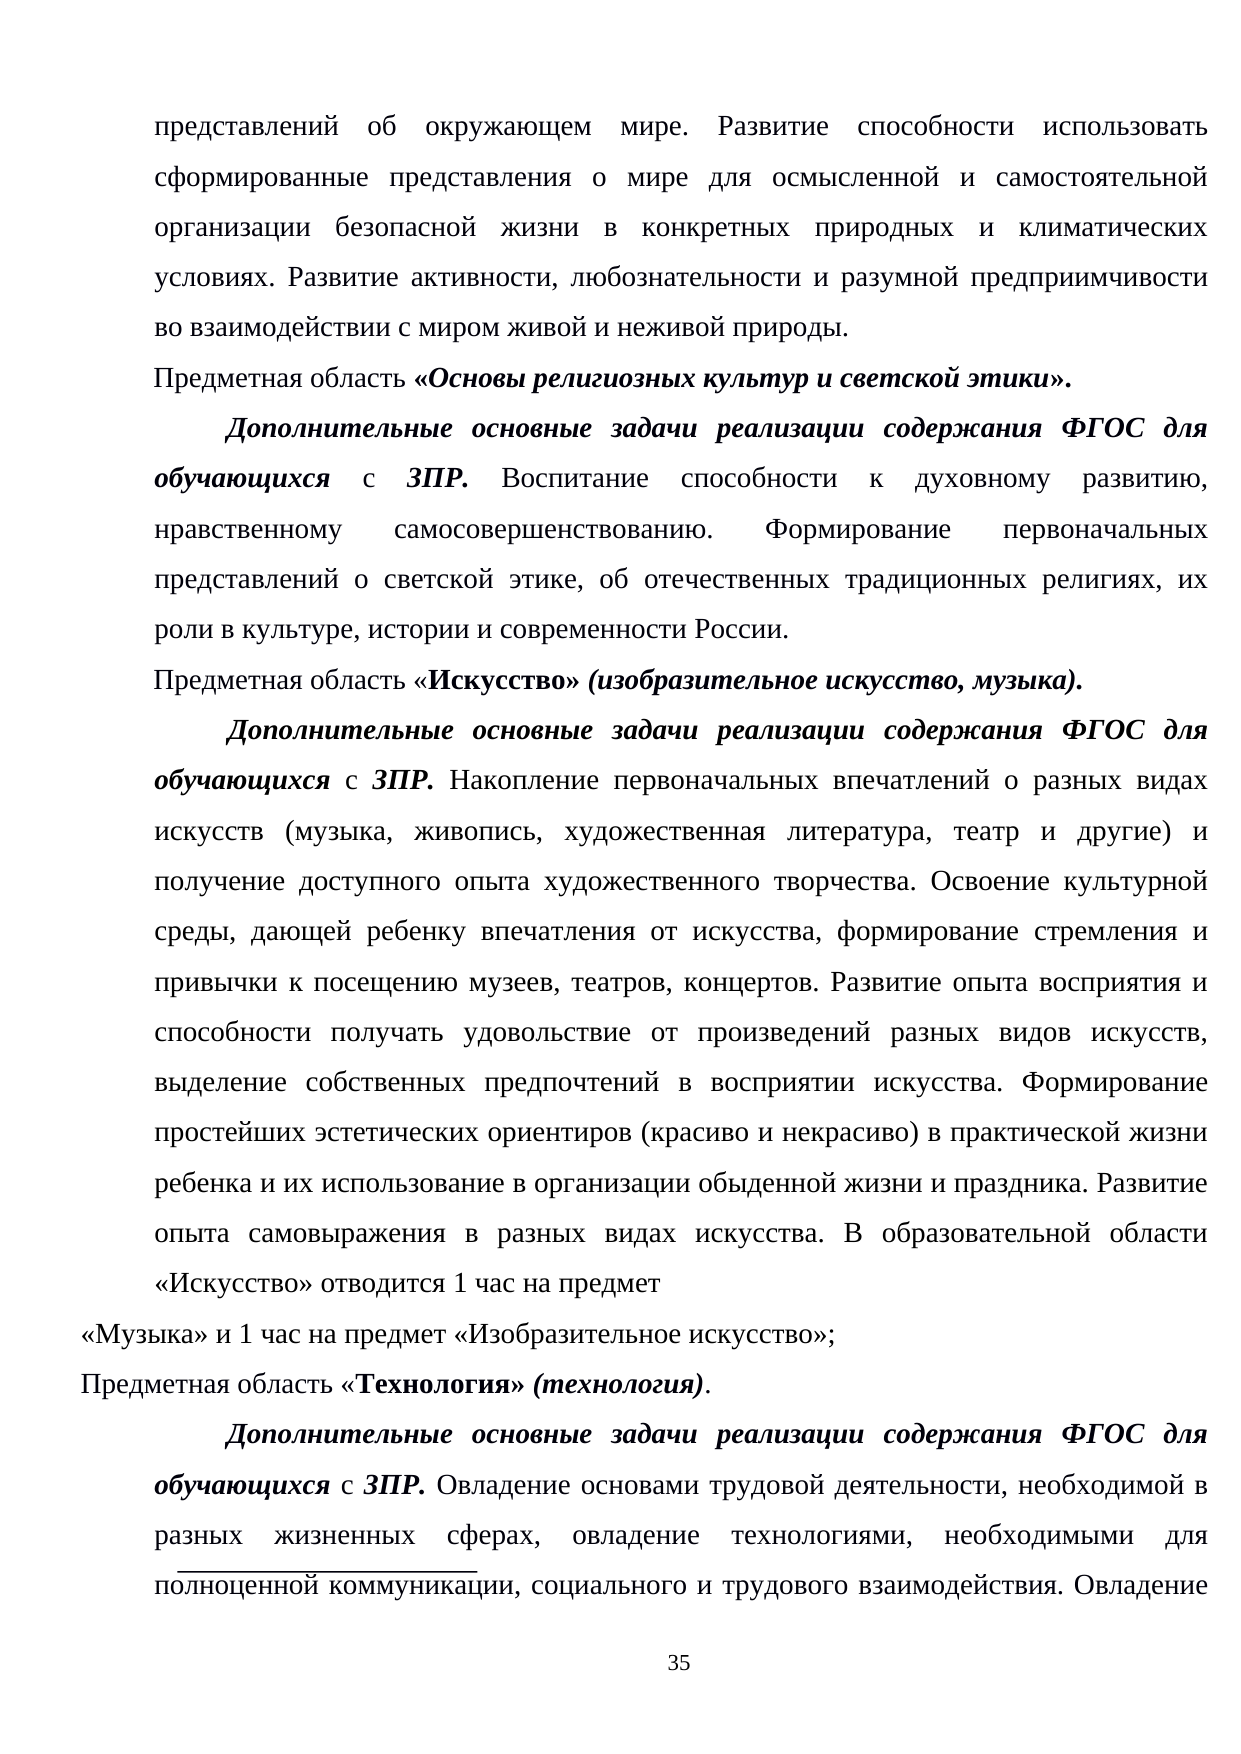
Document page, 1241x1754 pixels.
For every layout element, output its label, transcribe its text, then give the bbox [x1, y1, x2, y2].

text Предметная область «Основы религиозных культур и светской этики». [153, 360, 1209, 393]
text «Музыка» и 1 час на предмет «Изобразительное искусство»; [80, 1316, 1209, 1349]
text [154, 108, 1209, 343]
text Предметная область «Искусство» (изобразительное искусство, музыка). [153, 662, 1209, 695]
text Дополнительные основные задачи реализации содержания ФГОС для обучающихся с ЗПР. Накопление первоначальных впечатлений о разных видах искусств (музыка, живопись, художественная литература, театр и другие) и получение доступного опыта художественного творчества. Освоение культурной среды, дающей ребенку впечатления от искусства, формирование стремления и привычки к посещению музеев, театров, концертов. Развитие опыта восприятия и способности получать удовольствие от произведений разных видов искусств, выделение собственных предпочтений в восприятии искусства. Формирование простейших эстетических ориентиров (красиво и некрасиво) в практической жизни ребенка и их использование в организации обыденной жизни и праздника. Развитие опыта самовыражения в разных видах искусства. В образовательной области «Искусство» отводится 1 час на предмет [154, 712, 1209, 1299]
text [154, 1416, 1209, 1601]
text Предметная область «Технология» (технология). [80, 1366, 1209, 1400]
text Дополнительные основные задачи реализации содержания ФГОС для обучающихся с ЗПР. Воспитание способности к духовному развитию, нравственному самосовершенствованию. Формирование первоначальных представлений о светской этике, об отечественных традиционных религиях, их роли в культуре, истории и современности России. [154, 410, 1209, 645]
